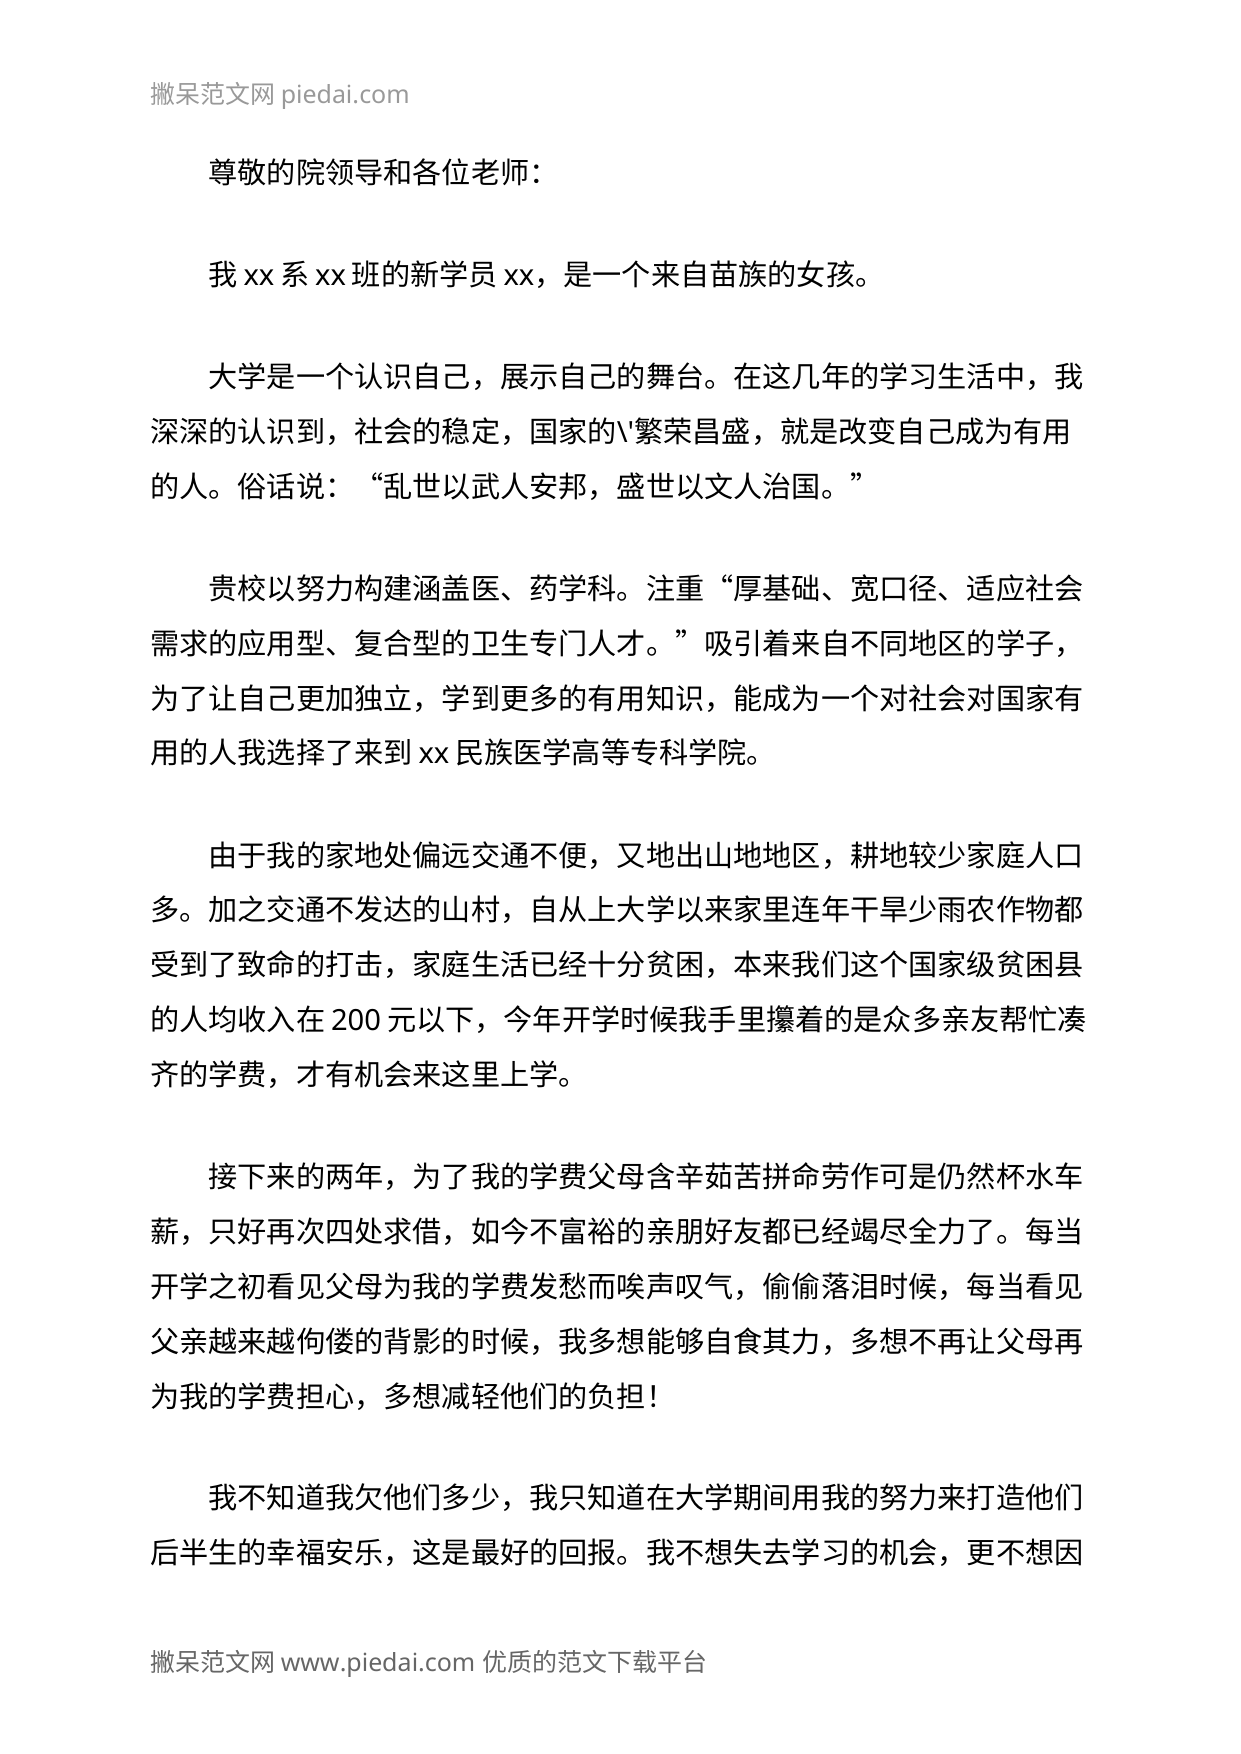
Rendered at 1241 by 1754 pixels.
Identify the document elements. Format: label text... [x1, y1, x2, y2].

text 由于我的家地处偏远交通不便，又地出山地地区，耕地较少家庭人口多。加之交通不发达的山村，自从上大学以来家里连年干旱少雨农作物都受到了致命的打击，家庭生活已经十分贫困，本来我们这个国家级贫困县的人均收入在200元以下，今年开学时候我手里攥着的是众多亲友帮忙凑齐的学费，才有机会来这里上学。 [150, 832, 1090, 1094]
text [150, 1475, 1090, 1572]
text 大学是一个认识自己，展示自己的舞台。在这几年的学习生活中，我深深的认识到，社会的稳定，国家的\'繁荣昌盛，就是改变自己成为有用的人。俗话说：“乱世以武人安邦，盛世以文人治国。” [150, 354, 1090, 506]
text 接下来的两年，为了我的学费父母含辛茹苦拼命劳作可是仍然杯水车薪，只好再次四处求借，如今不富裕的亲朋好友都已经竭尽全力了。每当开学之初看见父母为我的学费发愁而唉声叹气，偷偷落泪时候，每当看见父亲越来越佝偻的背影的时候，我多想能够自食其力，多想不再让父母再为我的学费担心，多想减轻他们的负担！ [150, 1153, 1090, 1415]
text 我xx系xx班的新学员xx，是一个来自苗族的女孩。 [150, 252, 1090, 294]
text 贵校以努力构建涵盖医、药学科。注重“厚基础、宽口径、适应社会需求的应用型、复合型的卫生专门人才。”吸引着来自不同地区的学子，为了让自己更加独立，学到更多的有用知识，能成为一个对社会对国家有用的人我选择了来到xx民族医学高等专科学院。 [150, 565, 1090, 772]
text 尊敬的院领导和各位老师： [150, 150, 1090, 192]
